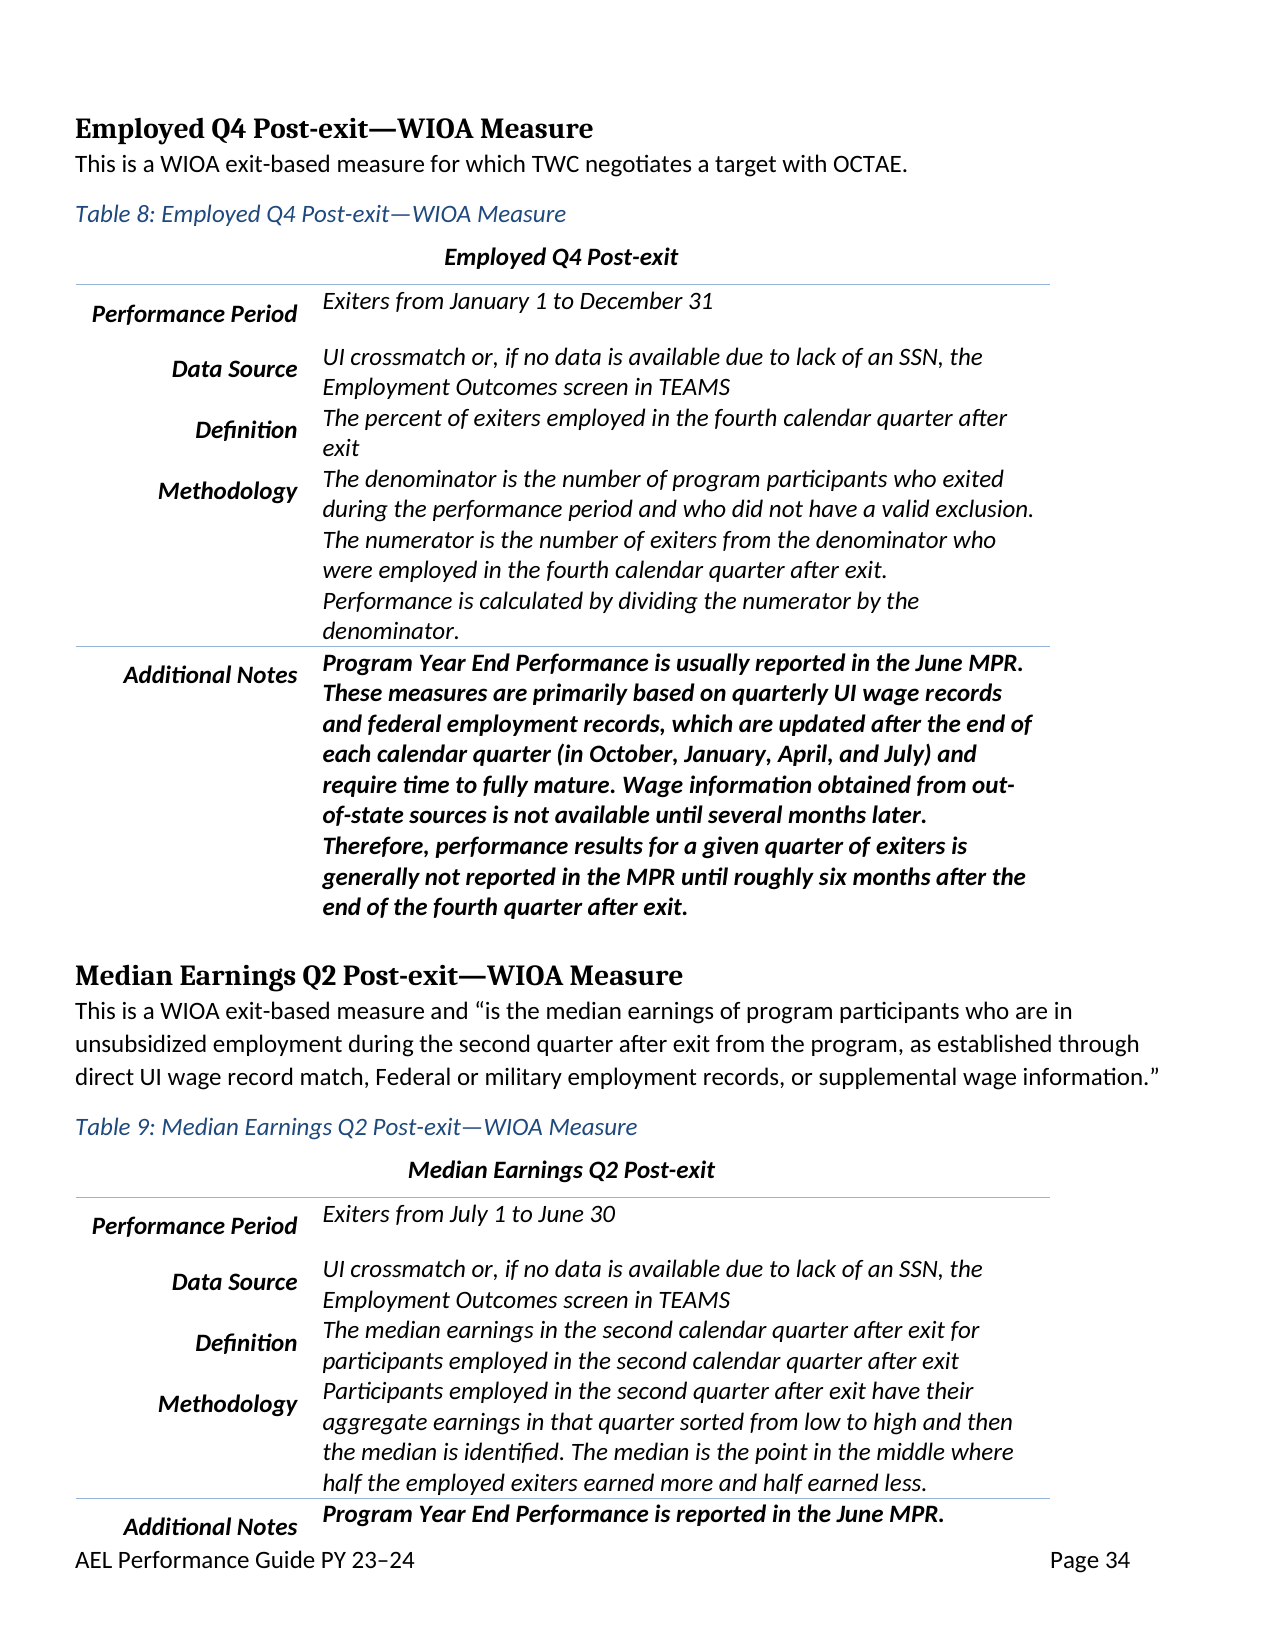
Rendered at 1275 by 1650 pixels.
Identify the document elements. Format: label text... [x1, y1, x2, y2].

table_cell Methodology [76, 1376, 311, 1498]
text This is a WIOA exit-based measure and “is the median earnings of program participants who are in unsubsidized employment during the second quarter after exit from the program, as established through direct UI wage record match, Federal or military employment records, or supplemental wage information.” [75, 995, 1200, 1092]
table_cell Program Year End Performance is usually reported in the June MPR. These measures are primarily based on quarterly UI wage records and federal employment records, which are updated after the end of each calendar quarter (in October, January, April, and July) and require time to fully mature. Wage information obtained from out-of-state sources is not available until several months later. Therefore, performance results for a given quarter of exiters is generally not reported in the MPR until roughly six months after the end of the fourth quarter after exit. [311, 647, 1049, 922]
text Table 9: Median Earnings Q2 Post-exit—WIOA Measure [75, 1111, 1200, 1141]
table_cell Performance Period [76, 285, 311, 341]
table_cell UI crossmatch or, if no data is available due to lack of an SSN, the Employment Outcomes screen in TEAMS [311, 341, 1049, 402]
table_cell Methodology [76, 463, 311, 646]
table_cell Exiters from July 1 to June 30 [311, 1198, 1049, 1253]
table_header Median Earnings Q2 Post-exit [76, 1141, 1049, 1197]
table_cell Additional Notes [76, 647, 311, 922]
table_cell Definition [76, 1315, 311, 1376]
text Table 8: Employed Q4 Post-exit—WIOA Measure [75, 198, 1200, 229]
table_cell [311, 1499, 1049, 1542]
table_cell The median earnings in the second calendar quarter after exit for participants employed in the second calendar quarter after exit [311, 1315, 1049, 1376]
text This is a WIOA exit-based measure for which TWC negotiates a target with OCTAE. [75, 149, 1200, 179]
table_header Employed Q4 Post-exit [76, 229, 1049, 284]
subtitle Employed Q4 Post-exit—WIOA Measure [75, 112, 1200, 146]
table_cell The denominator is the number of program participants who exited during the performance period and who did not have a valid exclusion. The numerator is the number of exiters from the denominator who were employed in the fourth calendar quarter after exit. Performance is calculated by dividing the numerator by the denominator. [311, 463, 1049, 646]
table_cell Participants employed in the second quarter after exit have their aggregate earnings in that quarter sorted from low to high and then the median is identified. The median is the point in the middle where half the employed exiters earned more and half earned less. [311, 1376, 1049, 1498]
table_cell UI crossmatch or, if no data is available due to lack of an SSN, the Employment Outcomes screen in TEAMS [311, 1254, 1049, 1314]
table_cell Data Source [76, 1254, 311, 1314]
subtitle Median Earnings Q2 Post-exit—WIOA Measure [75, 959, 1200, 993]
table_cell The percent of exiters employed in the fourth calendar quarter after exit [311, 402, 1049, 463]
table_cell Data Source [76, 341, 311, 402]
table_cell Additional Notes [76, 1499, 311, 1542]
table_cell Performance Period [76, 1198, 311, 1253]
table_cell Exiters from January 1 to December 31 [311, 285, 1049, 341]
table_cell Definition [76, 402, 311, 463]
